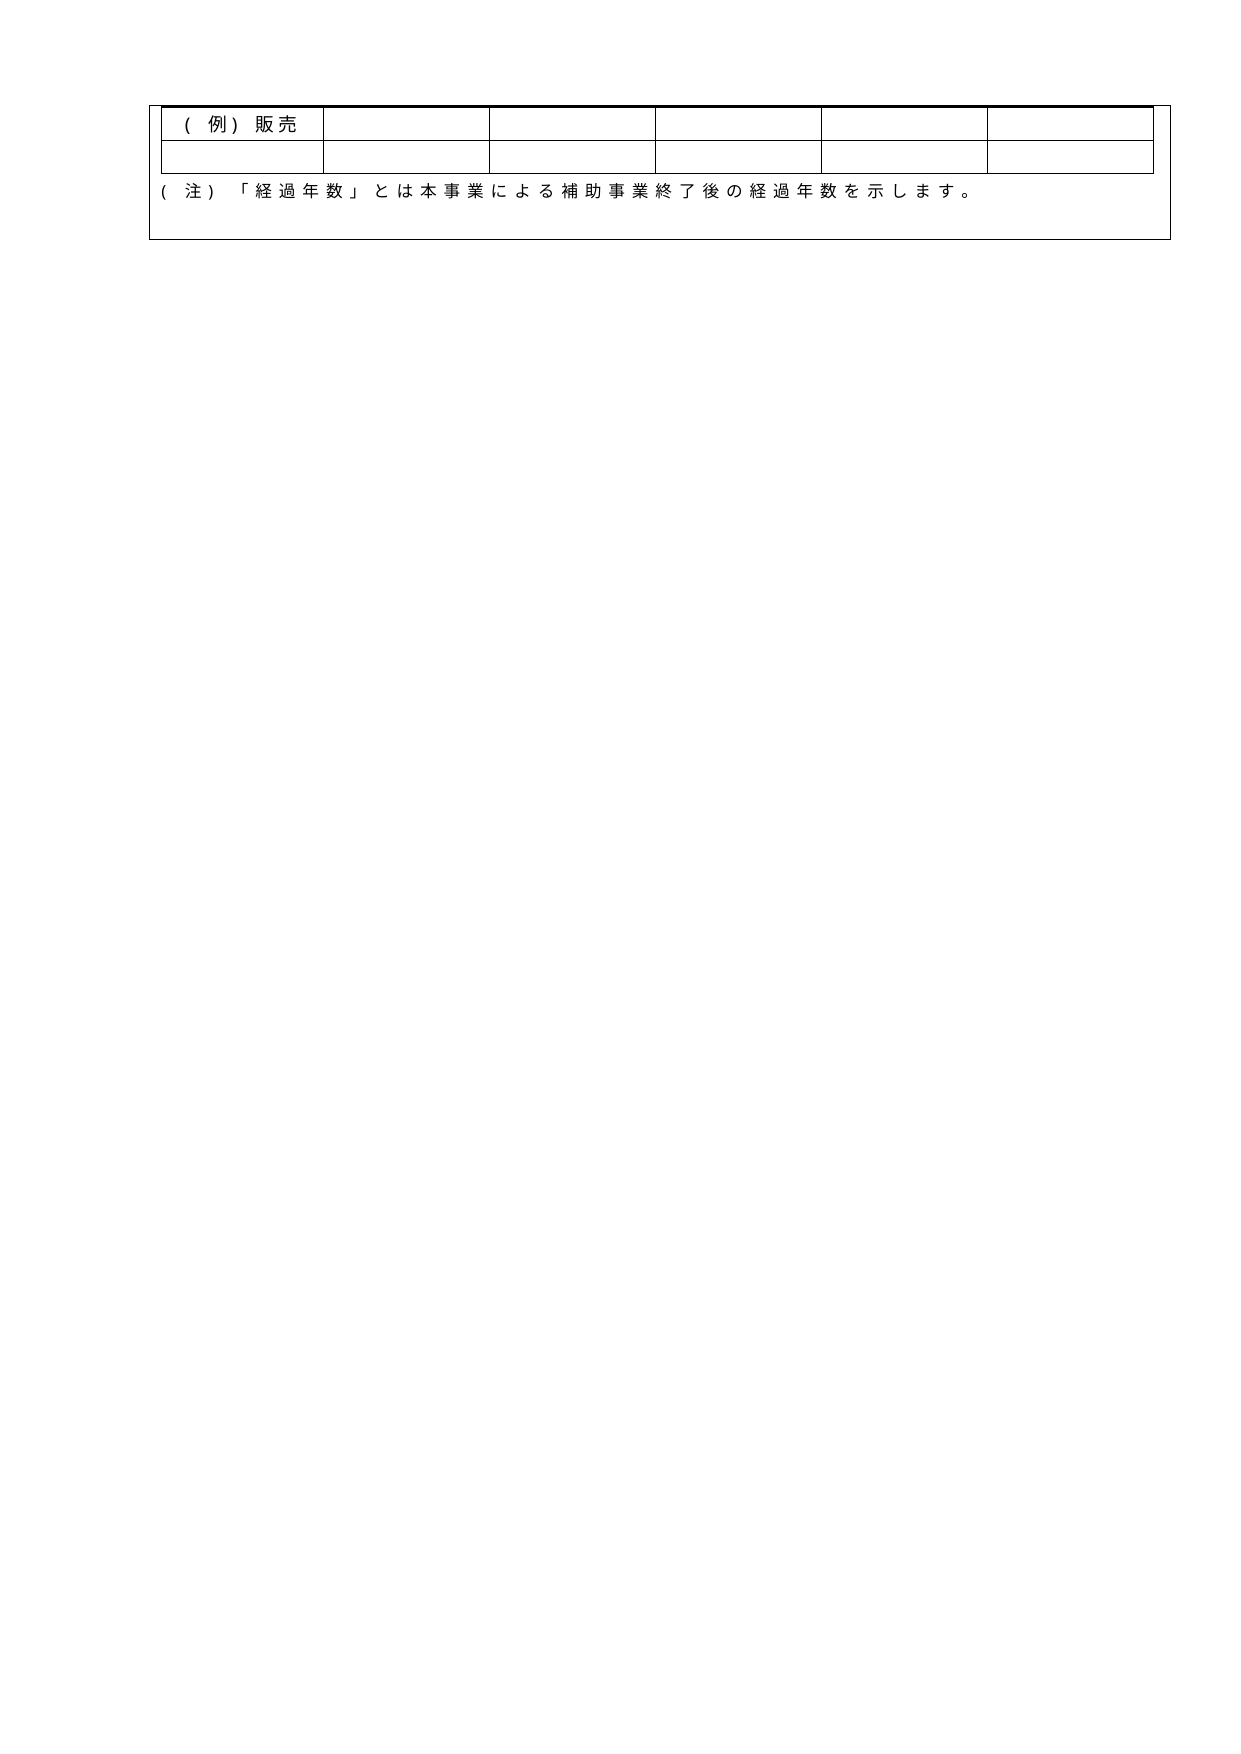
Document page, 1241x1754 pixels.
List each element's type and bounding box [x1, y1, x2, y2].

table_cell [150, 106, 1170, 239]
